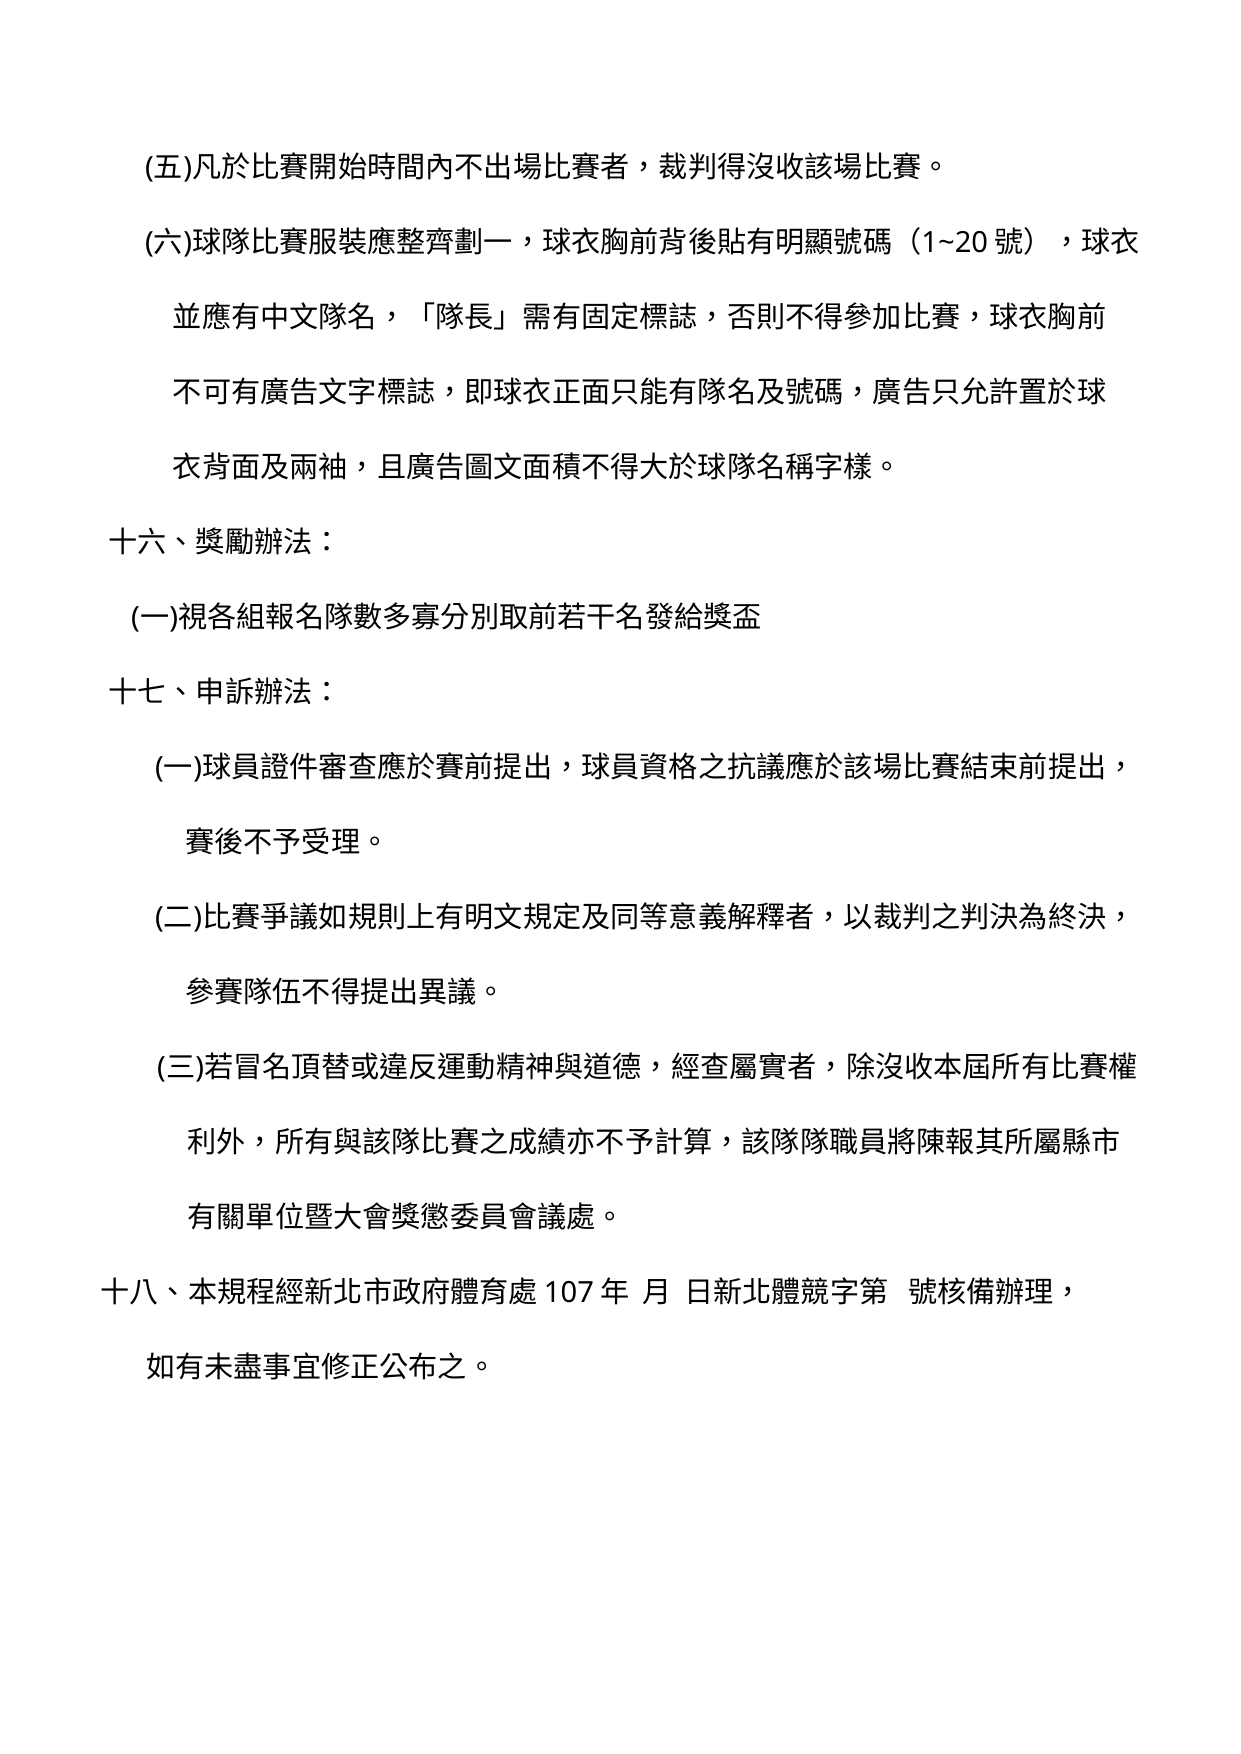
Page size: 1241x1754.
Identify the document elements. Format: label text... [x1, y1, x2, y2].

text 如有未盡事宜修正公布之。 [100, 1327, 1140, 1402]
text 利外，所有與該隊比賽之成績亦不予計算，該隊隊職員將陳報其所屬縣市 [157, 1102, 1140, 1177]
text (一)球員證件審查應於賽前提出，球員資格之抗議應於該場比賽結束前提出， [155, 727, 1140, 802]
text 並應有中文隊名，「隊長」需有固定標誌，否則不得參加比賽，球衣胸前 [127, 277, 1140, 352]
text 十六、獎勵辦法： [100, 502, 1140, 577]
text (五)凡於比賽開始時間內不出場比賽者，裁判得沒收該場比賽。 [100, 127, 1140, 202]
text 參賽隊伍不得提出異議。 [155, 952, 1140, 1027]
text (一)視各組報名隊數多寡分別取前若干名發給獎盃 [100, 577, 1140, 652]
text 有關單位暨大會獎懲委員會議處。 [157, 1177, 1140, 1252]
text 不可有廣告文字標誌，即球衣正面只能有隊名及號碼，廣告只允許置於球 [127, 352, 1140, 427]
text 衣背面及兩袖，且廣告圖文面積不得大於球隊名稱字樣。 [127, 427, 1140, 502]
text (六)球隊比賽服裝應整齊劃一，球衣胸前背後貼有明顯號碼（1~20號），球衣 [100, 202, 1140, 277]
text 十七、申訴辦法： [100, 652, 1140, 727]
text (三)若冒名頂替或違反運動精神與道德，經查屬實者，除沒收本屆所有比賽權 [157, 1027, 1140, 1102]
text 十八、本規程經新北市政府體育處107年 月 日新北體競字第 號核備辦理， [100, 1252, 1140, 1327]
text 賽後不予受理。 [155, 802, 1140, 877]
text (二)比賽爭議如規則上有明文規定及同等意義解釋者，以裁判之判決為終決， [155, 877, 1140, 952]
